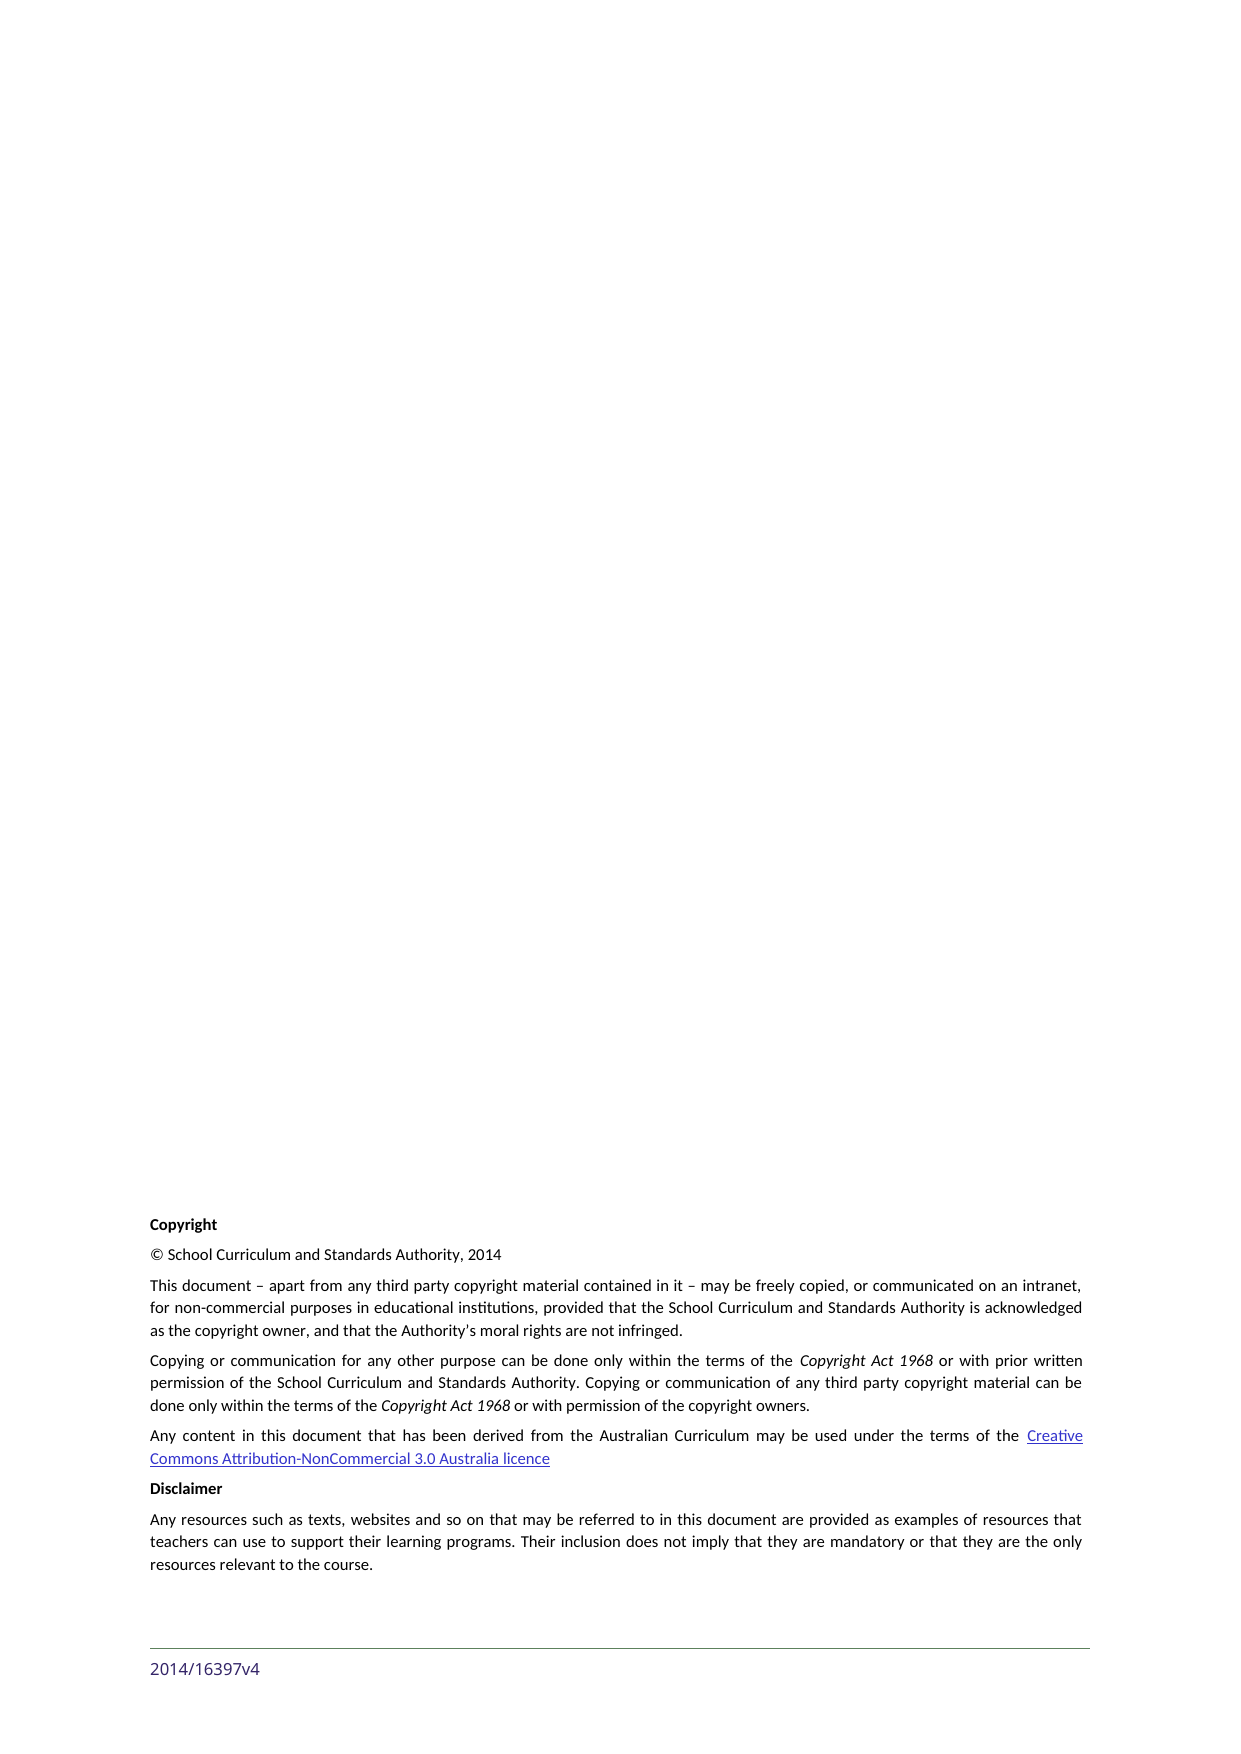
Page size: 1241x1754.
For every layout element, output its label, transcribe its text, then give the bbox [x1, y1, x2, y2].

text Any resources such as texts, websites and so on that may be referred to in this document are provided as examples of resources that teachers can use to support their learning programs. Their inclusion does not imply that they are mandatory or that they are the only resources relevant to the course. [150, 1509, 1083, 1574]
text Any content in this document that has been derived from the Australian Curriculum may be used under the terms of the Creative Commons Attribution-NonCommercial 3.0 Australia licence [150, 1426, 1083, 1468]
text Copyright [150, 1214, 1083, 1234]
text © School Curriculum and Standards Authority, 2014 [150, 1244, 1083, 1265]
text Disclaimer [150, 1478, 1083, 1499]
text This document – apart from any third party copyright material contained in it – may be freely copied, or communicated on an intranet, for non-commercial purposes in educational institutions, provided that the School Curriculum and Standards Authority is acknowledged as the copyright owner, and that the Authority’s moral rights are not infringed. [150, 1275, 1083, 1340]
text Copying or communication for any other purpose can be done only within the terms of the Copyright Act 1968 or with prior written permission of the School Curriculum and Standards Authority. Copying or communication of any third party copyright material can be done only within the terms of the Copyright Act 1968 or with permission of the copyright owners. [150, 1350, 1083, 1415]
